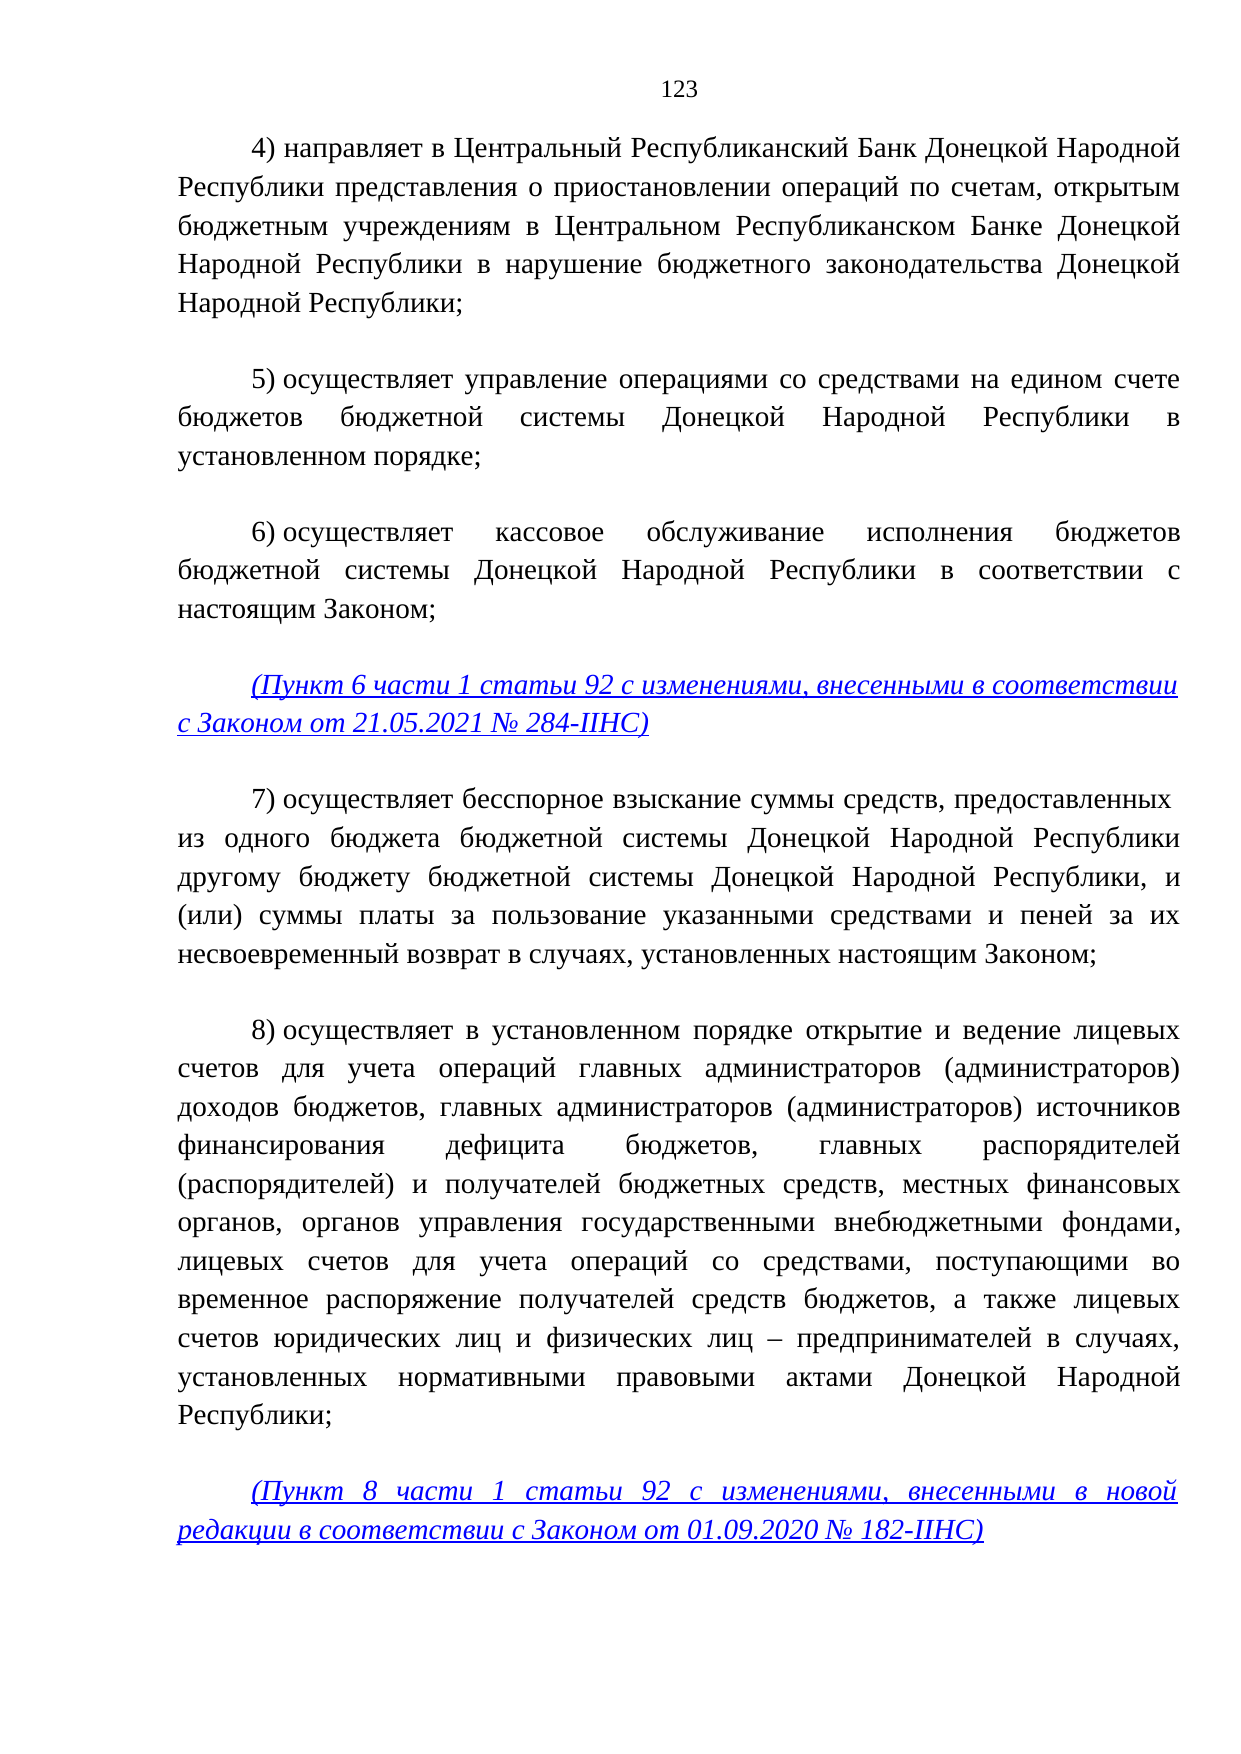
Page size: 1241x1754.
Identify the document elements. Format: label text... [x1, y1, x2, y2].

text 6) осуществляет кассовое обслуживание исполнения бюджетов бюджетной системы Донецкой Народной Республики в соответствии с настоящим Законом; [177, 514, 1181, 624]
text 4) направляет в Центральный Республиканский Банк Донецкой Народной Республики представления о приостановлении операций по счетам, открытым бюджетным учреждениям в Центральном Республиканском Банке Донецкой Народной Республики в нарушение бюджетного законодательства Донецкой Народной Республики; [177, 131, 1181, 318]
text (Пункт 8 части 1 статьи 92 с изменениями, внесенными в новой редакции в соответствии с Законом от 01.09.2020 № 182-IIНС) [177, 1473, 1181, 1545]
text 7) осуществляет бесспорное взыскание суммы средств, предоставленных из одного бюджета бюджетной системы Донецкой Народной Республики другому бюджету бюджетной системы Донецкой Народной Республики, и (или) суммы платы за пользование указанными средствами и пеней за их несвоевременный возврат в случаях, установленных настоящим Законом; [177, 782, 1181, 969]
text 8) осуществляет в установленном порядке открытие и ведение лицевых счетов для учета операций главных администраторов (администраторов) доходов бюджетов, главных администраторов (администраторов) источников финансирования дефицита бюджетов, главных распорядителей (распорядителей) и получателей бюджетных средств, местных финансовых органов, органов управления государственными внебюджетными фондами, лицевых счетов для учета операций со средствами, поступающими во временное распоряжение получателей средств бюджетов, а также лицевых счетов юридических лиц и физических лиц – предпринимателей в случаях, установленных нормативными правовыми актами Донецкой Народной Республики; [177, 1012, 1181, 1431]
text 5) осуществляет управление операциями со средствами на едином счете бюджетов бюджетной системы Донецкой Народной Республики в установленном порядке; [177, 361, 1181, 471]
text (Пункт 6 части 1 статьи 92 с изменениями, внесенными в соответствии с Законом от 21.05.2021 № 284-IIНС) [177, 667, 1181, 739]
